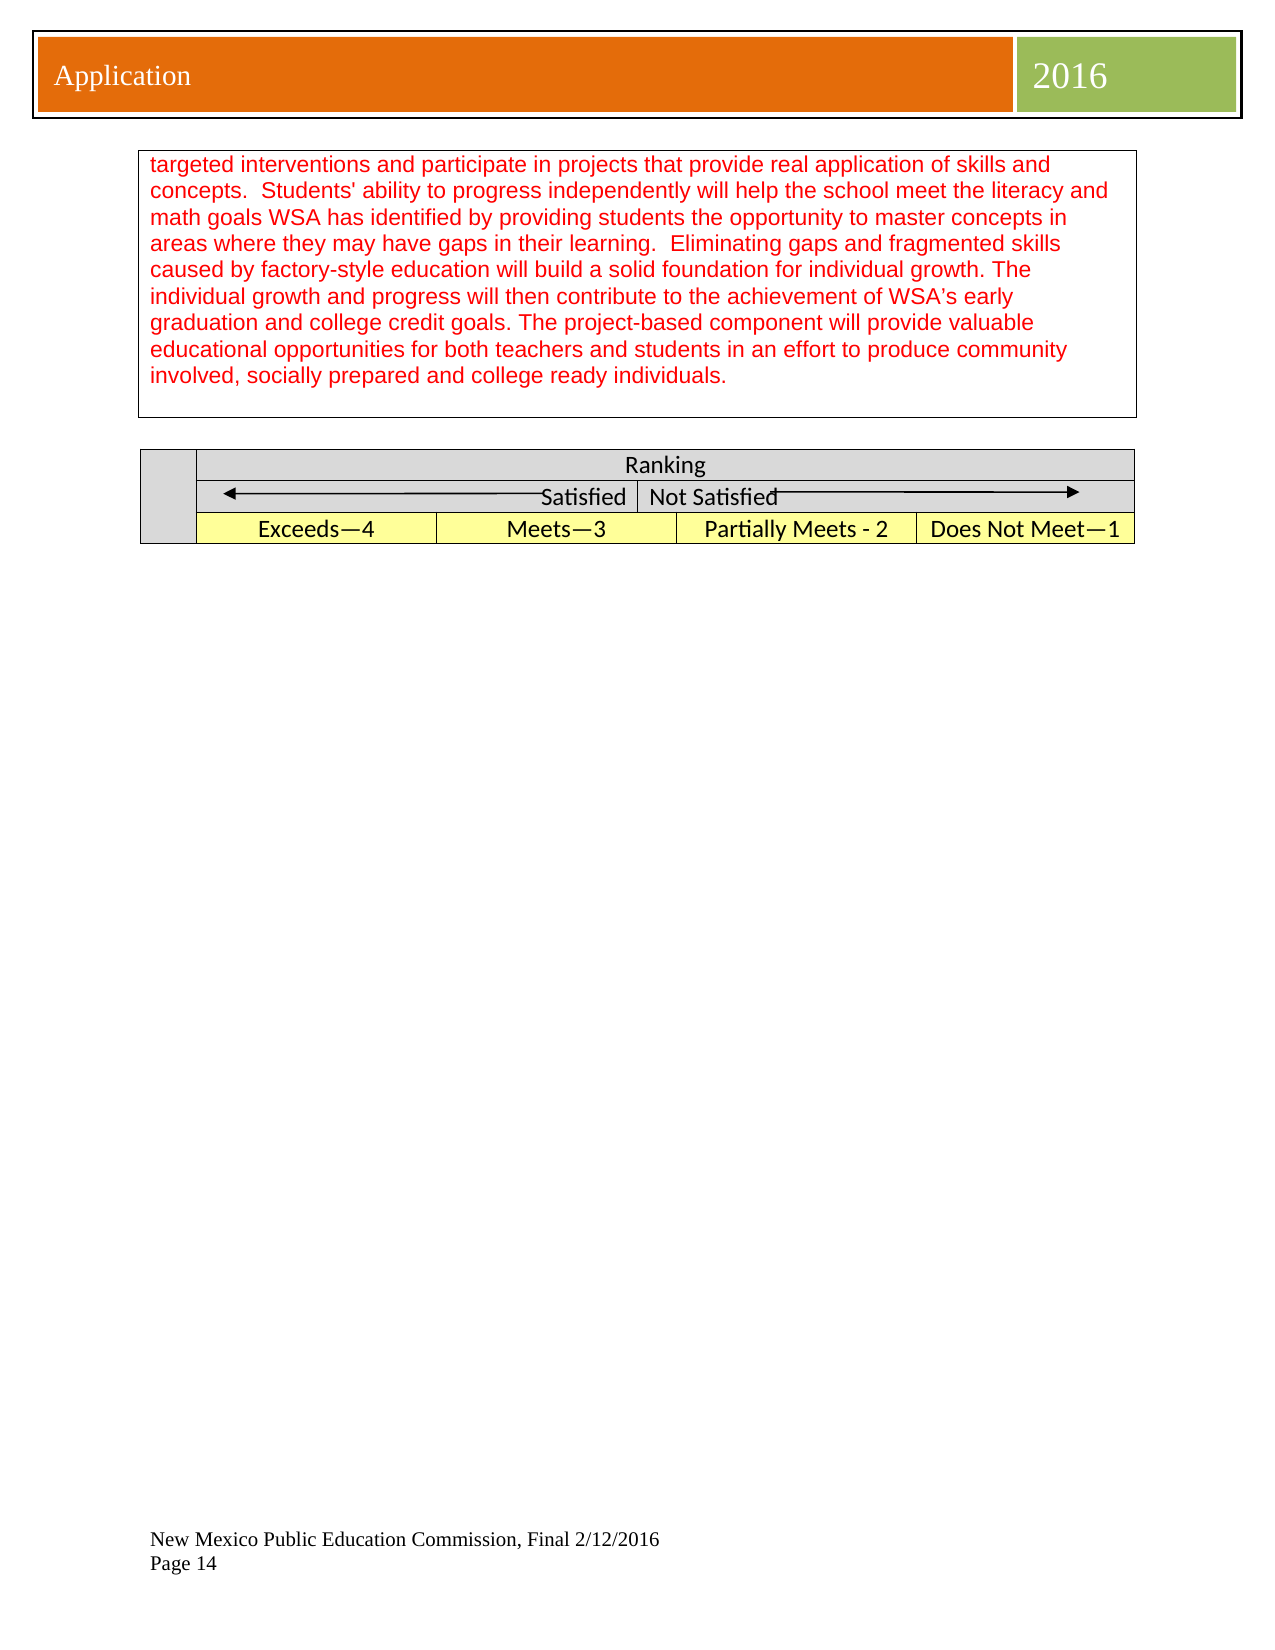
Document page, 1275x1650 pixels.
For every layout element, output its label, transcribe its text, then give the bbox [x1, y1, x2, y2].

table_cell Not Satisfied [638, 481, 1134, 512]
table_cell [139, 151, 1136, 417]
table_header [141, 450, 196, 543]
table_cell Partially Meets - 2 [677, 513, 916, 543]
table_header Ranking [197, 450, 1134, 480]
table_cell Does Not Meet—1 [917, 513, 1134, 543]
table_cell Meets—3 [437, 513, 676, 543]
table_cell Exceeds—4 [197, 513, 436, 543]
table_cell Satisfied [197, 481, 637, 512]
